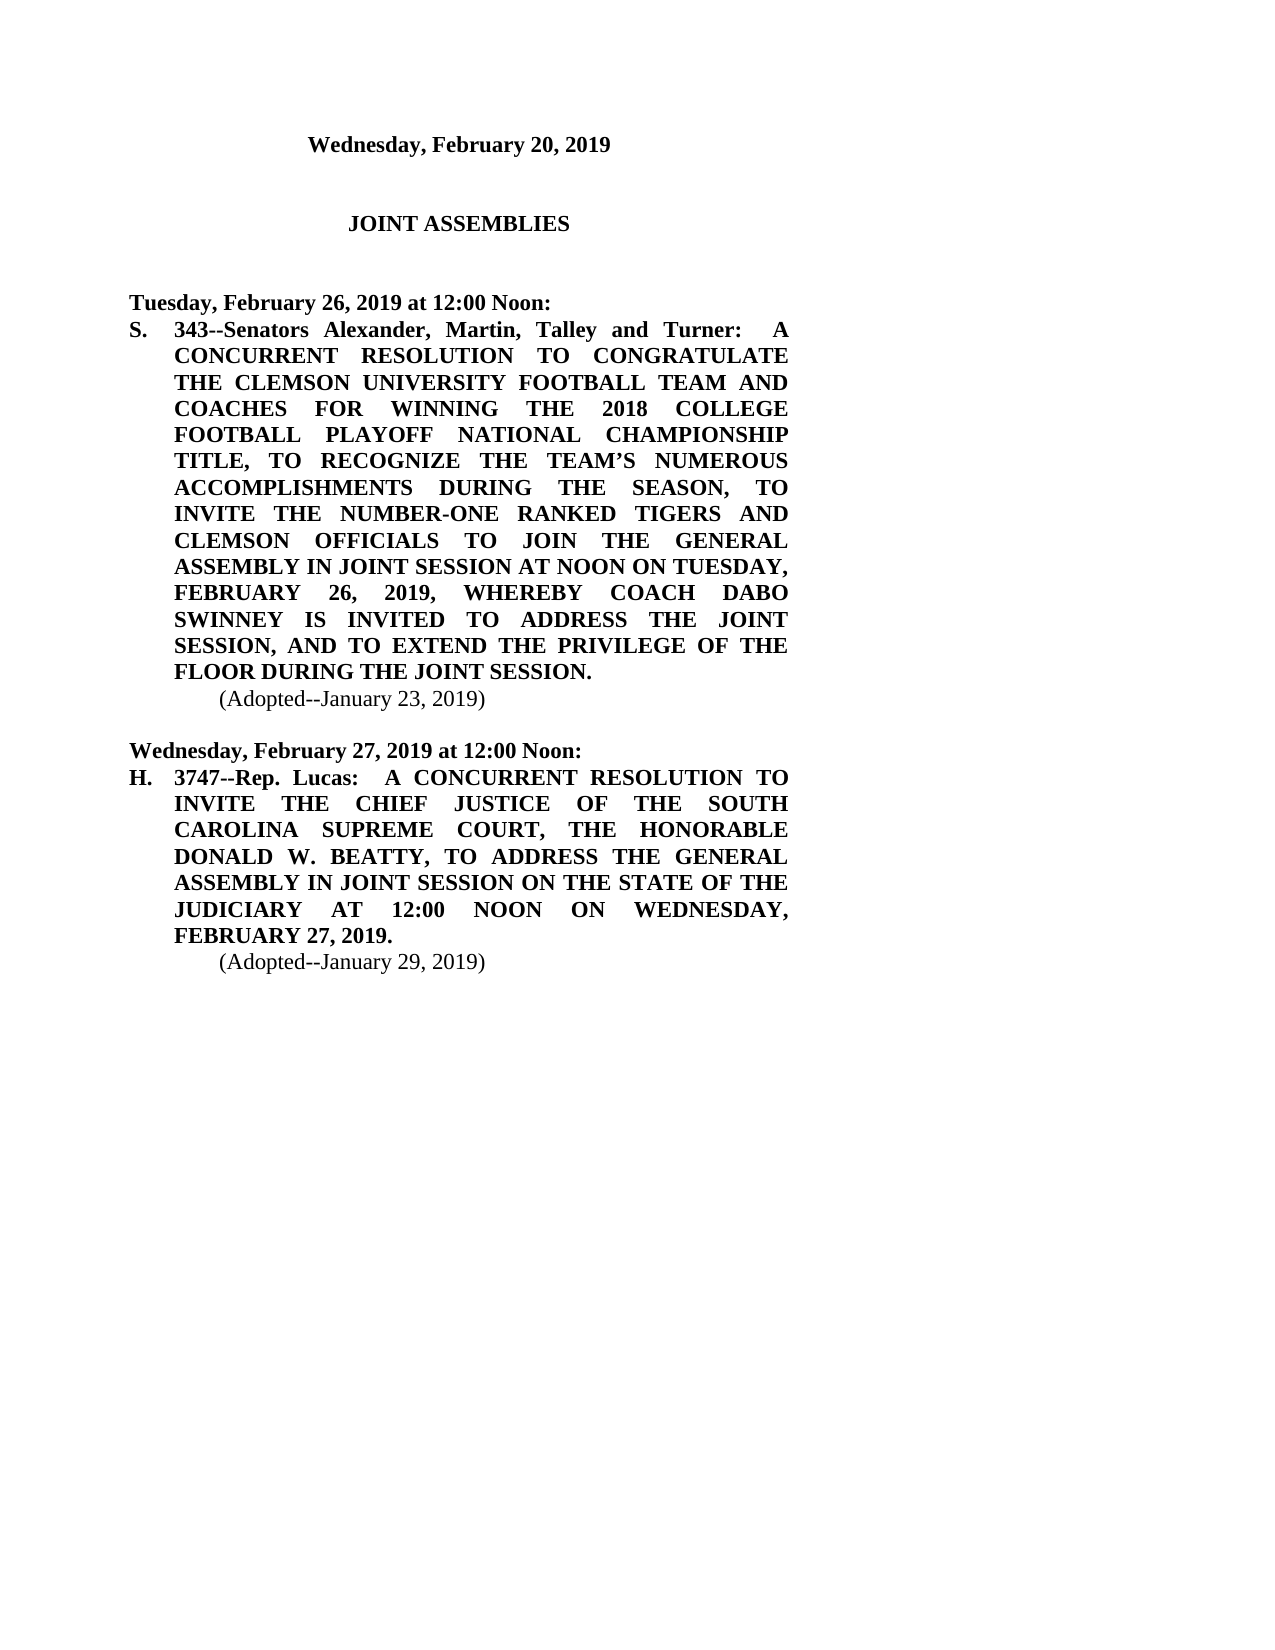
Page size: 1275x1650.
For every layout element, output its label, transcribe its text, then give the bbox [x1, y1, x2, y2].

title S. 343--Senators Alexander, Martin, Talley and Turner: A CONCURRENT RESOLUTION TO CONGRATULATE THE CLEMSON UNIVERSITY FOOTBALL TEAM AND COACHES FOR WINNING THE 2018 COLLEGE FOOTBALL PLAYOFF NATIONAL CHAMPIONSHIP TITLE, TO RECOGNIZE THE TEAM’S NUMEROUS ACCOMPLISHMENTS DURING THE SEASON, TO INVITE THE NUMBER-ONE RANKED TIGERS AND CLEMSON OFFICIALS TO JOIN THE GENERAL ASSEMBLY IN JOINT SESSION AT NOON ON TUESDAY, FEBRUARY 26, 2019, WHEREBY COACH DABO SWINNEY IS INVITED TO ADDRESS THE JOINT SESSION, AND TO EXTEND THE PRIVILEGE OF THE FLOOR DURING THE JOINT SESSION. [129, 316, 789, 685]
text Wednesday, February 27, 2019 at 12:00 Noon: [129, 737, 789, 764]
subtitle JOINT ASSEMBLIES [129, 210, 789, 237]
title H. 3747--Rep. Lucas: A CONCURRENT RESOLUTION TO INVITE THE CHIEF JUSTICE OF THE SOUTH CAROLINA SUPREME COURT, THE HONORABLE DONALD W. BEATTY, TO ADDRESS THE GENERAL ASSEMBLY IN JOINT SESSION ON THE STATE OF THE JUDICIARY AT 12:00 NOON ON WEDNESDAY, FEBRUARY 27, 2019. [129, 764, 789, 948]
text Wednesday, February 20, 2019 [129, 131, 789, 158]
text (Adopted--January 23, 2019) [219, 685, 789, 711]
text (Adopted--January 29, 2019) [219, 948, 789, 975]
title Tuesday, February 26, 2019 at 12:00 Noon: [129, 289, 789, 316]
